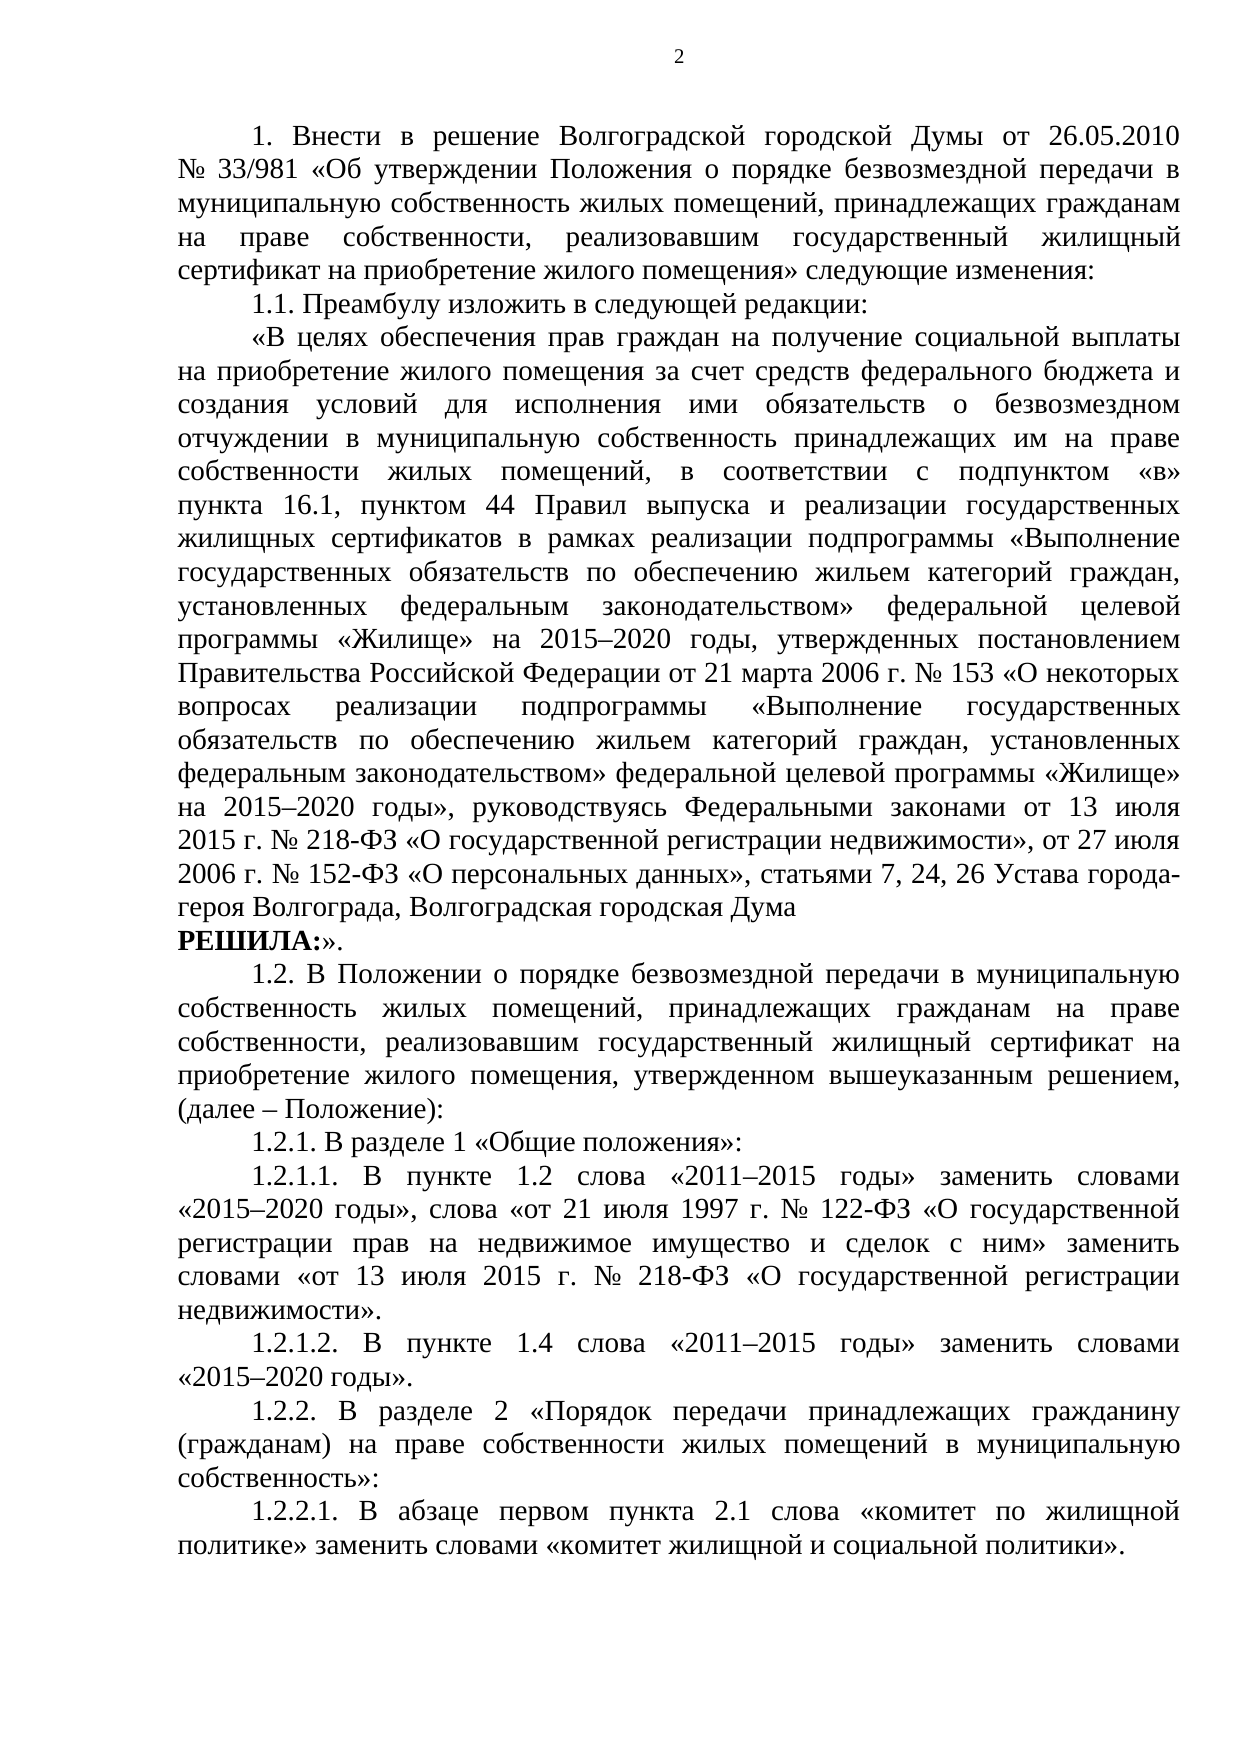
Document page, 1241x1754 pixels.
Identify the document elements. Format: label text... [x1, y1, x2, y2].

text 1.1. Преамбулу изложить в следующей редакции: [177, 286, 1181, 319]
text 1.2.1.1. В пункте 1.2 слова «2011–2015 годы» заменить словами «2015–2020 годы», слова «от 21 июля 1997 г. № 122-ФЗ «О государственной регистрации прав на недвижимое имущество и сделок с ним» заменить словами «от 13 июля 2015 г. № 218-ФЗ «О государственной регистрации недвижимости». [177, 1158, 1181, 1326]
text 1.2.2. В разделе 2 «Порядок передачи принадлежащих гражданину (гражданам) на праве собственности жилых помещений в муниципальную собственность»: [177, 1393, 1181, 1493]
text РЕШИЛА:». [177, 923, 1181, 957]
text 1.2.2.1. В абзаце первом пункта 2.1 слова «комитет по жилищной политике» заменить словами «комитет жилищной и социальной политики». [177, 1493, 1181, 1560]
text 1.2. В Положении о порядке безвозмездной передачи в муниципальную собственность жилых помещений, принадлежащих гражданам на праве собственности, реализовавшим государственный жилищный сертификат на приобретение жилого помещения, утвержденном вышеуказанным решением, (далее – Положение): [177, 957, 1181, 1124]
text «В целях обеспечения прав граждан на получение социальной выплаты на приобретение жилого помещения за счет средств федерального бюджета и создания условий для исполнения ими обязательств о безвозмездном отчуждении в муниципальную собственность принадлежащих им на праве собственности жилых помещений, в соответствии с подпунктом «в» пункта 16.1, пунктом 44 Правил выпуска и реализации государственных жилищных сертификатов в рамках реализации подпрограммы «Выполнение государственных обязательств по обеспечению жильем категорий граждан, установленных федеральным законодательством» федеральной целевой программы «Жилище» на 2015–2020 годы, утвержденных постановлением Правительства Российской Федерации от 21 марта 2006 г. № 153 «О некоторых вопросах реализации подпрограммы «Выполнение государственных обязательств по обеспечению жильем категорий граждан, установленных федеральным законодательством» федеральной целевой программы «Жилище» на 2015–2020 годы», руководствуясь Федеральными законами от 13 июля 2015 г. № 218-ФЗ «О государственной регистрации недвижимости», от 27 июля 2006 г. № 152-ФЗ «О персональных данных», статьями 7, 24, 26 Устава города-героя Волгограда, Волгоградская городская Дума [177, 319, 1181, 923]
text 1.2.1. В разделе 1 «Общие положения»: [177, 1124, 1181, 1158]
text 1. Внести в решение Волгоградской городской Думы от 26.05.2010 № 33/981 «Об утверждении Положения о порядке безвозмездной передачи в муниципальную собственность жилых помещений, принадлежащих гражданам на праве собственности, реализовавшим государственный жилищный сертификат на приобретение жилого помещения» следующие изменения: [177, 118, 1181, 286]
text 1.2.1.2. В пункте 1.4 слова «2011–2015 годы» заменить словами «2015–2020 годы». [177, 1326, 1181, 1393]
